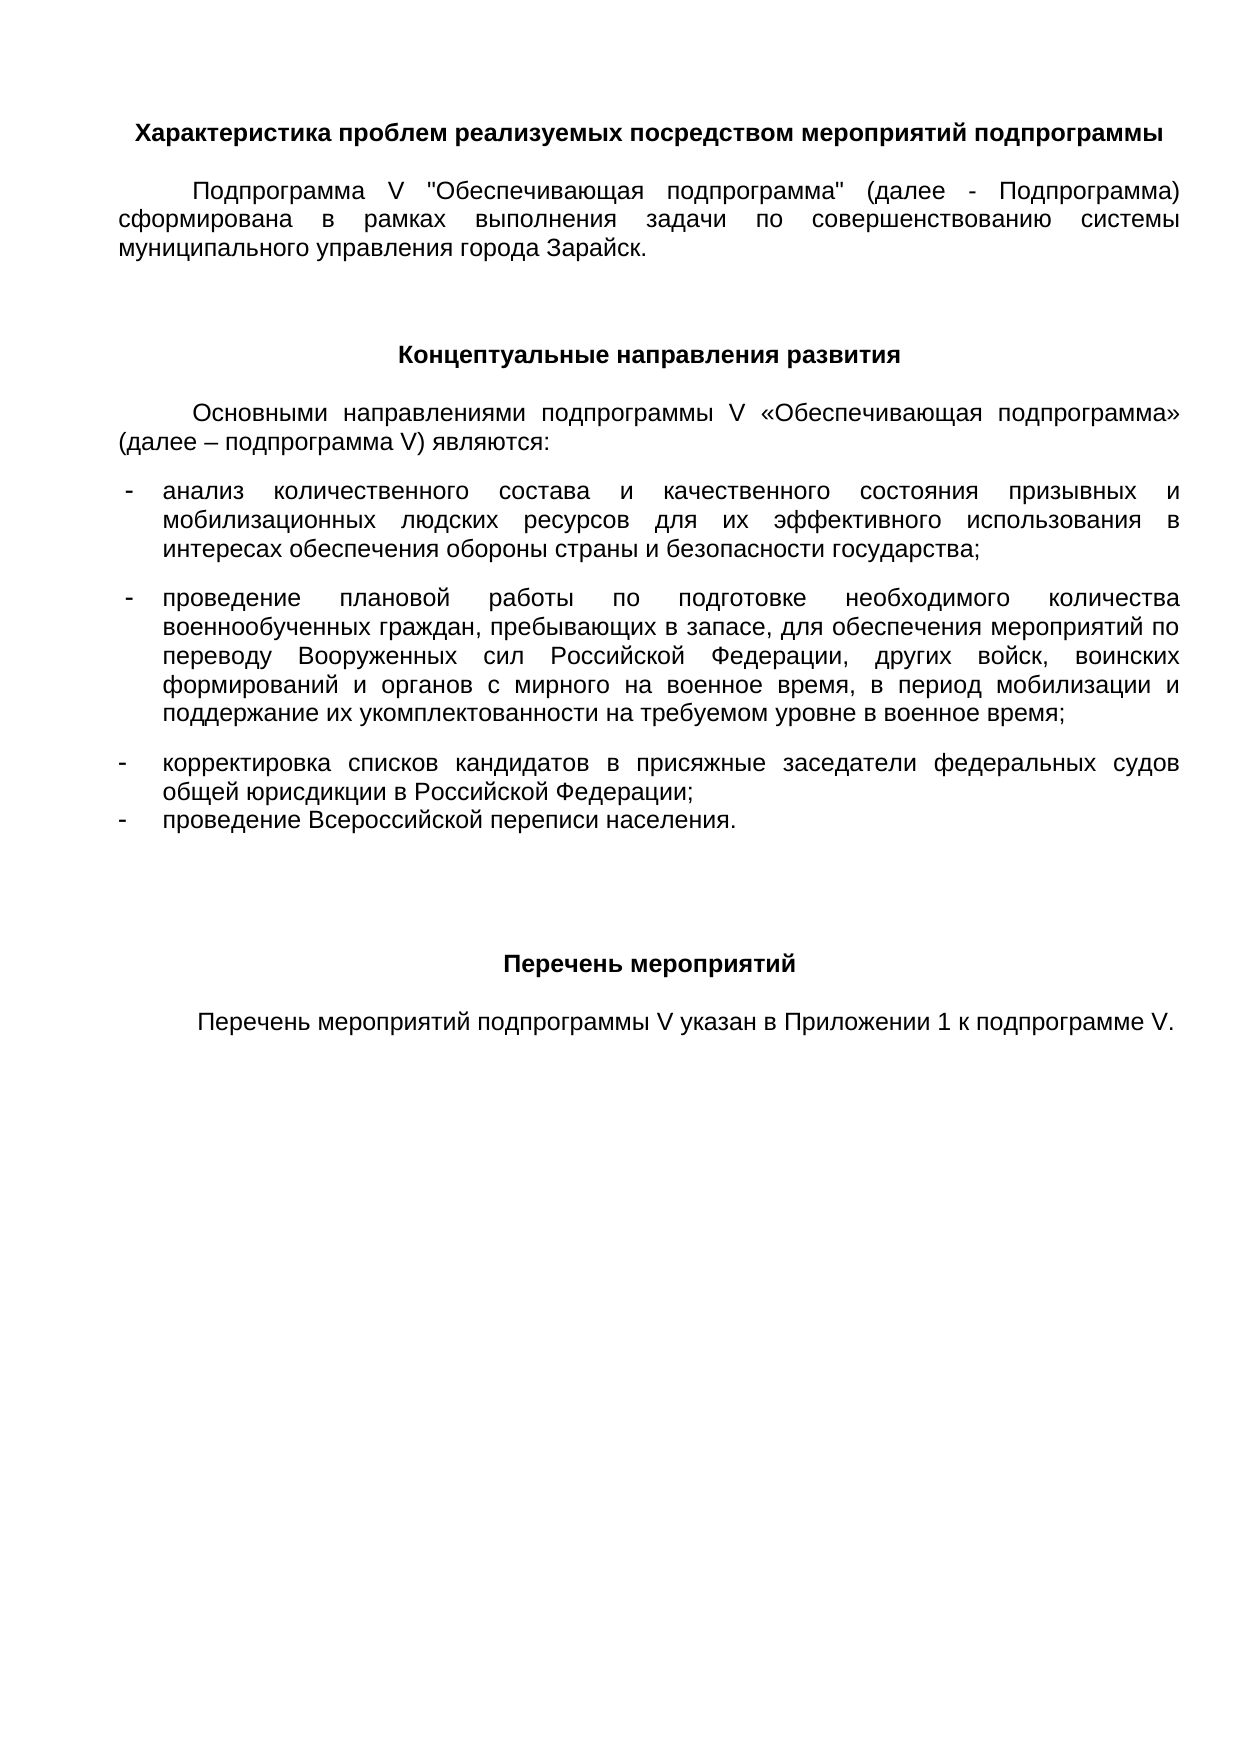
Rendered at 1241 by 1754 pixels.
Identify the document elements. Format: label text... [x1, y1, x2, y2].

text Подпрограмма V "Обеспечивающая подпрограмма" (далее - Подпрограмма) сформирована в рамках выполнения задачи по совершенствованию системы муниципального управления города Зарайск. [118, 176, 1181, 262]
text Характеристика проблем реализуемых посредством мероприятий подпрограммы [118, 118, 1181, 147]
list корректировка списков кандидатов в присяжные заседатели федеральных судов общей юрисдикции в Российской Федерации; [118, 748, 1181, 806]
text Концептуальные направления развития [118, 340, 1181, 369]
text Перечень мероприятий [118, 949, 1181, 978]
list проведение плановой работы по подготовке необходимого количества военнообученных граждан, пребывающих в запасе, для обеспечения мероприятий по переводу Вооруженных сил Российской Федерации, других войск, воинских формирований и органов с мирного на военное время, в период мобилизации и поддержание их укомплектованности на требуемом уровне в военное время; [125, 583, 1181, 727]
list проведение Всероссийской переписи населения. [118, 806, 1181, 834]
text Основными направлениями подпрограммы V «Обеспечивающая подпрограмма» (далее – подпрограмма V) являются: [118, 398, 1181, 455]
list анализ количественного состава и качественного состояния призывных и мобилизационных людских ресурсов для их эффективного использования в интересах обеспечения обороны страны и безопасности государства; [125, 476, 1181, 562]
text Перечень мероприятий подпрограммы V указан в Приложении 1 к подпрограмме V. [118, 1007, 1181, 1036]
